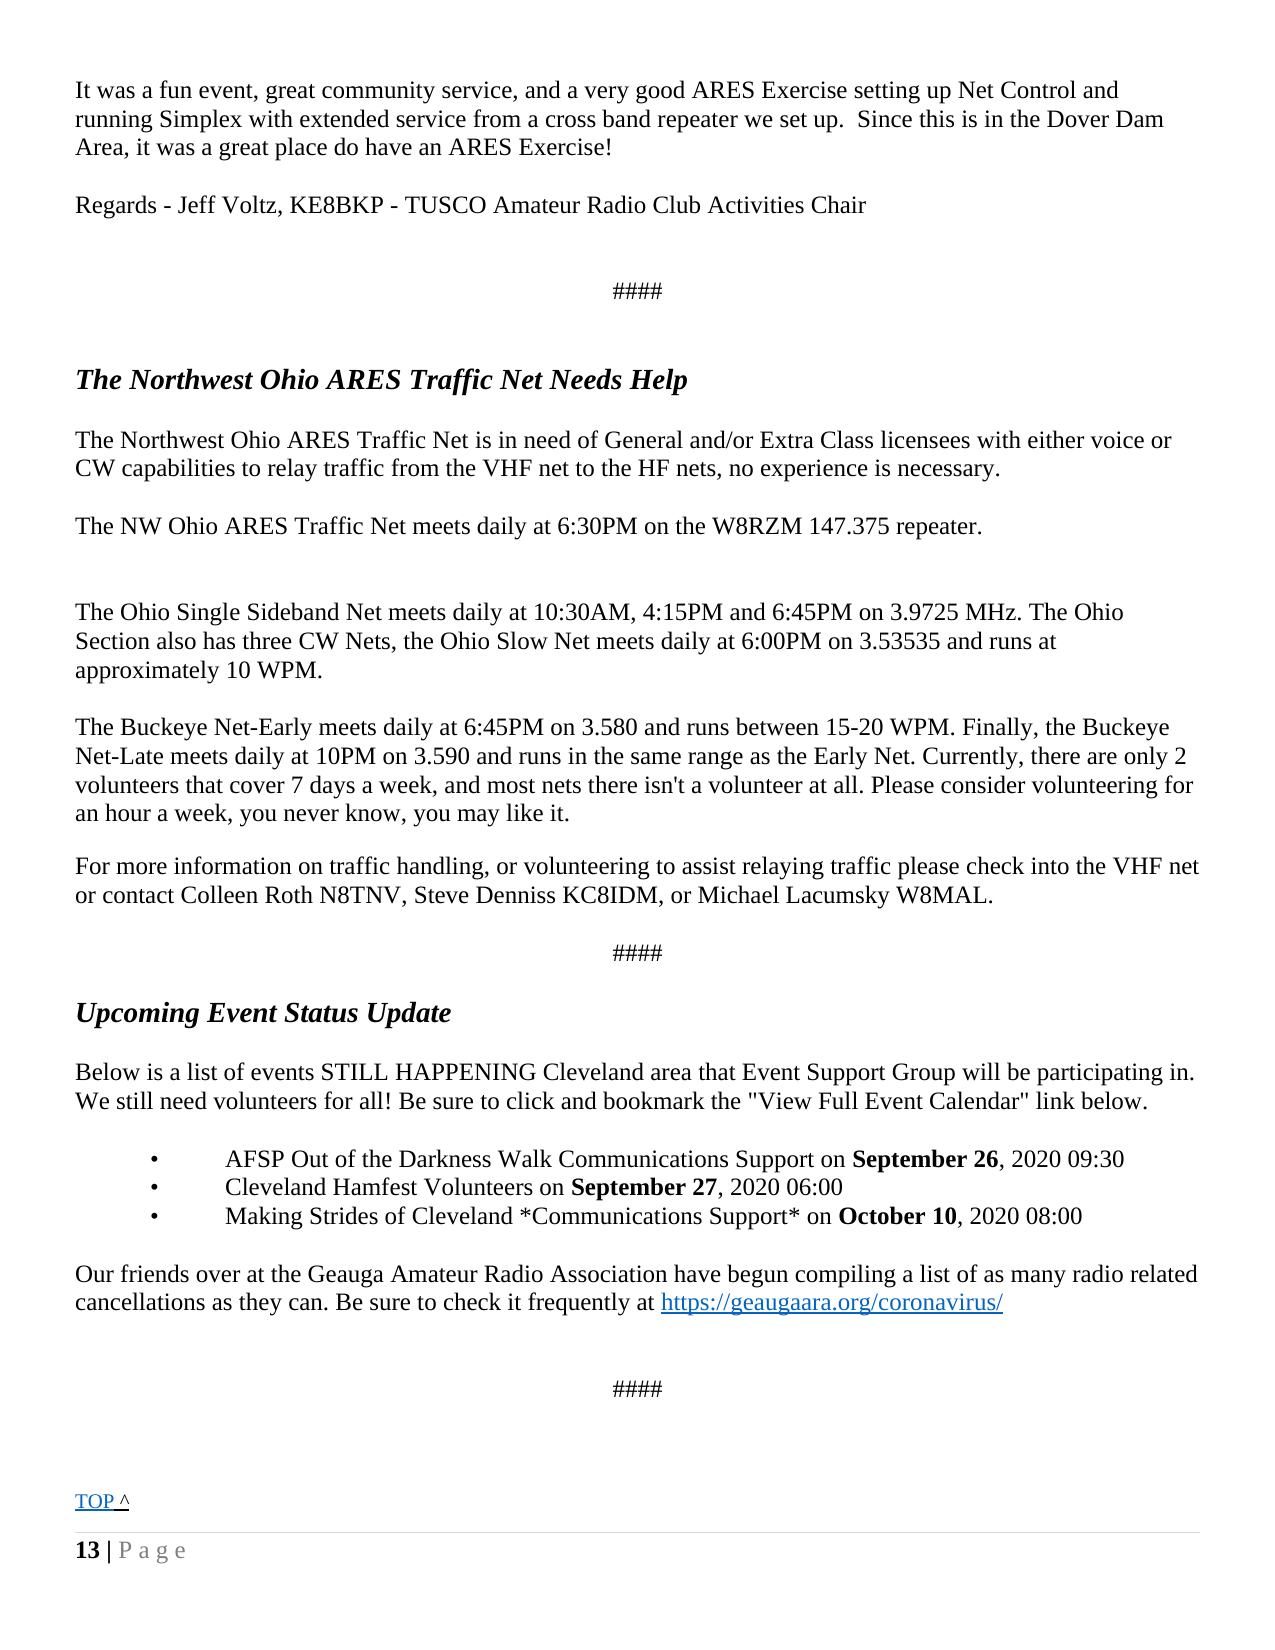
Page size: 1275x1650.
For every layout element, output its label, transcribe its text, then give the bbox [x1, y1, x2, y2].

text Our friends over at the Geauga Amateur Radio Association have begun compiling a list of as many radio related cancellations as they can. Be sure to check it frequently at https://geaugaara.org/coronavirus/ [75, 1259, 1200, 1316]
text #### [75, 938, 1200, 966]
text The Northwest Ohio ARES Traffic Net is in need of General and/or Extra Class licensees with either voice or CW capabilities to relay traffic from the VHF net to the HF nets, no experience is necessary. [75, 425, 1200, 482]
text #### [75, 1374, 1200, 1402]
text Regards - Jeff Voltz, KE8BKP - TUSCO Amateur Radio Club Activities Chair [75, 190, 1200, 219]
text • Cleveland Hamfest Volunteers on September 27, 2020 06:00 [150, 1172, 1200, 1201]
text Upcoming Event Status Update [75, 995, 1200, 1029]
text The NW Ohio ARES Traffic Net meets daily at 6:30PM on the W8RZM 147.375 repeater. [75, 511, 1200, 540]
text #### [75, 276, 1200, 305]
text The Northwest Ohio ARES Traffic Net Needs Help [75, 362, 1200, 396]
text It was a fun event, great community service, and a very good ARES Exercise setting up Net Control and running Simplex with extended service from a cross band repeater we set up. Since this is in the Dover Dam Area, it was a great place do have an ARES Exercise! [75, 75, 1200, 161]
text • AFSP Out of the Darkness Walk Communications Support on September 26, 2020 09:30 [150, 1144, 1200, 1172]
text Below is a list of events STILL HAPPENING Cleveland area that Event Support Group will be participating in. We still need volunteers for all! Be sure to click and bookmark the "View Full Event Calendar" link below. [75, 1057, 1200, 1115]
text The Buckeye Net-Early meets daily at 6:45PM on 3.580 and runs between 15-20 WPM. Finally, the Buckeye Net-Late meets daily at 10PM on 3.590 and runs in the same range as the Early Net. Currently, there are only 2 volunteers that cover 7 days a week, and most nets there isn't a volunteer at all. Please consider volunteering for an hour a week, you never know, you may like it. [75, 712, 1200, 827]
text TOP ^ [75, 1489, 1200, 1513]
text For more information on traffic handling, or volunteering to assist relaying traffic please check into the VHF net or contact Colleen Roth N8TNV, Steve Denniss KC8IDM, or Michael Lacumsky W8MAL. [75, 851, 1200, 909]
text The Ohio Single Sideband Net meets daily at 10:30AM, 4:15PM and 6:45PM on 3.9725 MHz. The Ohio Section also has three CW Nets, the Ohio Slow Net meets daily at 6:00PM on 3.53535 and runs at approximately 10 WPM. [75, 597, 1200, 683]
text • Making Strides of Cleveland *Communications Support* on October 10, 2020 08:00 [150, 1201, 1200, 1230]
